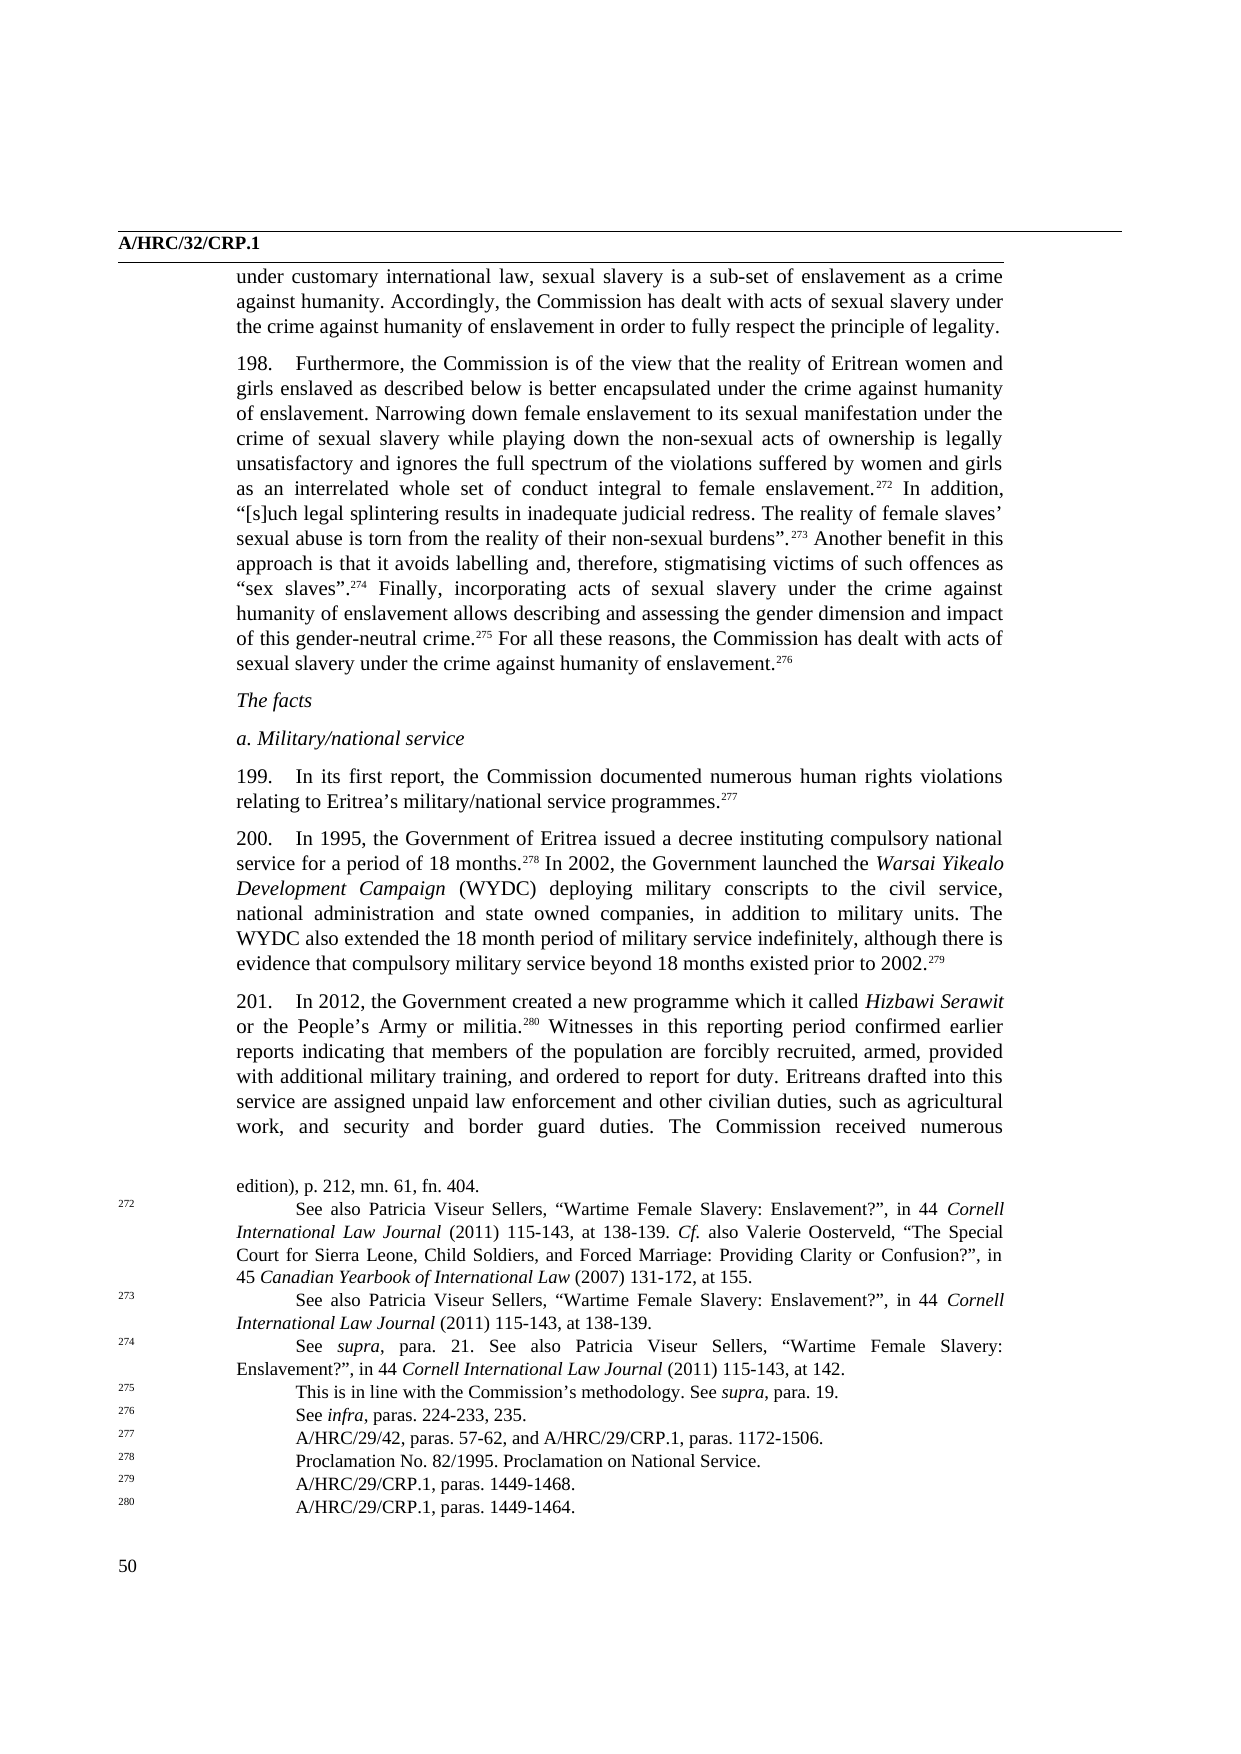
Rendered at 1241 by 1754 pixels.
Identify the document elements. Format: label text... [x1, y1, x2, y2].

text a. Military/national service [118, 725, 1004, 750]
subtitle The facts [236, 688, 1004, 713]
text In 1995, the Government of Eritrea issued a decree instituting compulsory national service for a period of 18 months. In 2002, the Government launched the Warsai Yikealo Development Campaign (WYDC) deploying military conscripts to the civil service, national administration and state owned companies, in addition to military units. The WYDC also extended the 18 month period of military service indefinitely, although there is evidence that compulsory military service beyond 18 months existed prior to 2002. [236, 825, 1004, 975]
text In its first report, the Commission documented numerous human rights violations relating to Eritrea’s military/national service programmes. [236, 763, 1004, 813]
text In 2012, the Government created a new programme which it called Hizbawi Serawit or the People’s Army or militia. Witnesses in this reporting period confirmed earlier reports indicating that members of the population are forcibly recruited, armed, provided with additional military training, and ordered to report for duty. Eritreans drafted into this service are assigned unpaid law enforcement and other civilian duties, such as agricultural work, and security and border guard duties. The Commission received numerous corroborated reports that Eritreans in their sixties and seventies have been forced to participate in the People’s Army, as well as persons who had been released from military/national service on health grounds. Further, all witnesses said that all members of the People’s Army are provided with arms, some with training, others without. The Commission is aware of no law or decree regulating this programme, and has been unable to find a government justification, direct or indirect, for the programme. [236, 988, 1004, 1138]
text Furthermore, the Commission is of the view that the reality of Eritrean women and girls enslaved as described below is better encapsulated under the crime against humanity of enslavement. Narrowing down female enslavement to its sexual manifestation under the crime of sexual slavery while playing down the non-sexual acts of ownership is legally unsatisfactory and ignores the full spectrum of the violations suffered by women and girls as an interrelated whole set of conduct integral to female enslavement. In addition, “[s]uch legal splintering results in inadequate judicial redress. The reality of female slaves’ sexual abuse is torn from the reality of their non-sexual burdens”. Another benefit in this approach is that it avoids labelling and, therefore, stigmatising victims of such offences as “sex slaves”. Finally, incorporating acts of sexual slavery under the crime against humanity of enslavement allows describing and assessing the gender dimension and impact of this gender-neutral crime. For all these reasons, the Commission has dealt with acts of sexual slavery under the crime against humanity of enslavement. [236, 350, 1004, 675]
